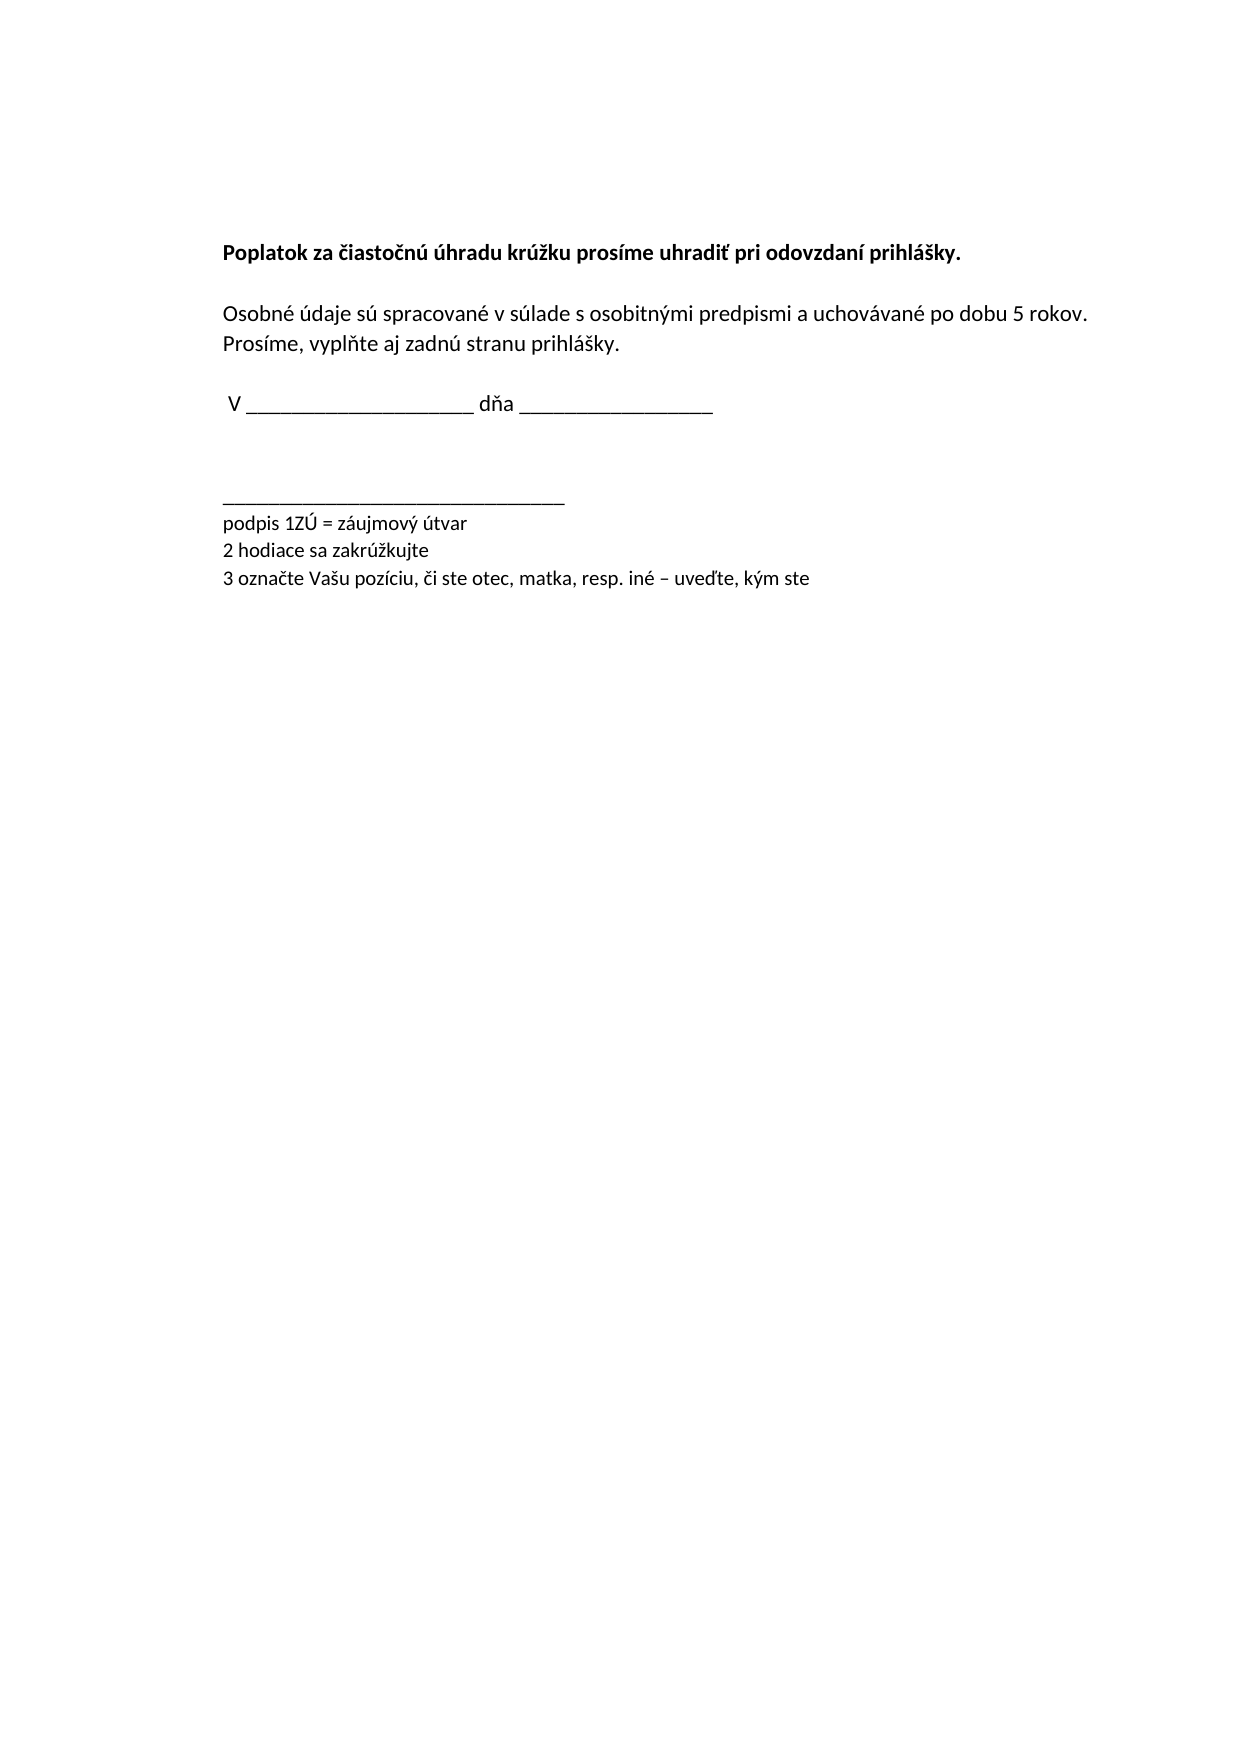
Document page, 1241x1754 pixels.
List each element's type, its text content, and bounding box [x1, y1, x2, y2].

list V ____________________ dňa _________________ [223, 389, 1093, 417]
list Poplatok za čiastočnú úhradu krúžku prosíme uhradiť pri odovzdaní prihlášky. [223, 238, 1093, 266]
list 2 hodiace sa zakrúžkujte 3 označte Vašu pozíciu, či ste otec, matka, resp. iné – uveďte, kým ste [223, 537, 1093, 590]
list Osobné údaje sú spracované v súlade s osobitnými predpismi a uchovávané po dobu 5 rokov. Prosíme, vyplňte aj zadnú stranu prihlášky. [223, 299, 1093, 357]
list ______________________________ [223, 480, 1093, 508]
list podpis 1ZÚ = záujmový útvar [223, 510, 1093, 536]
